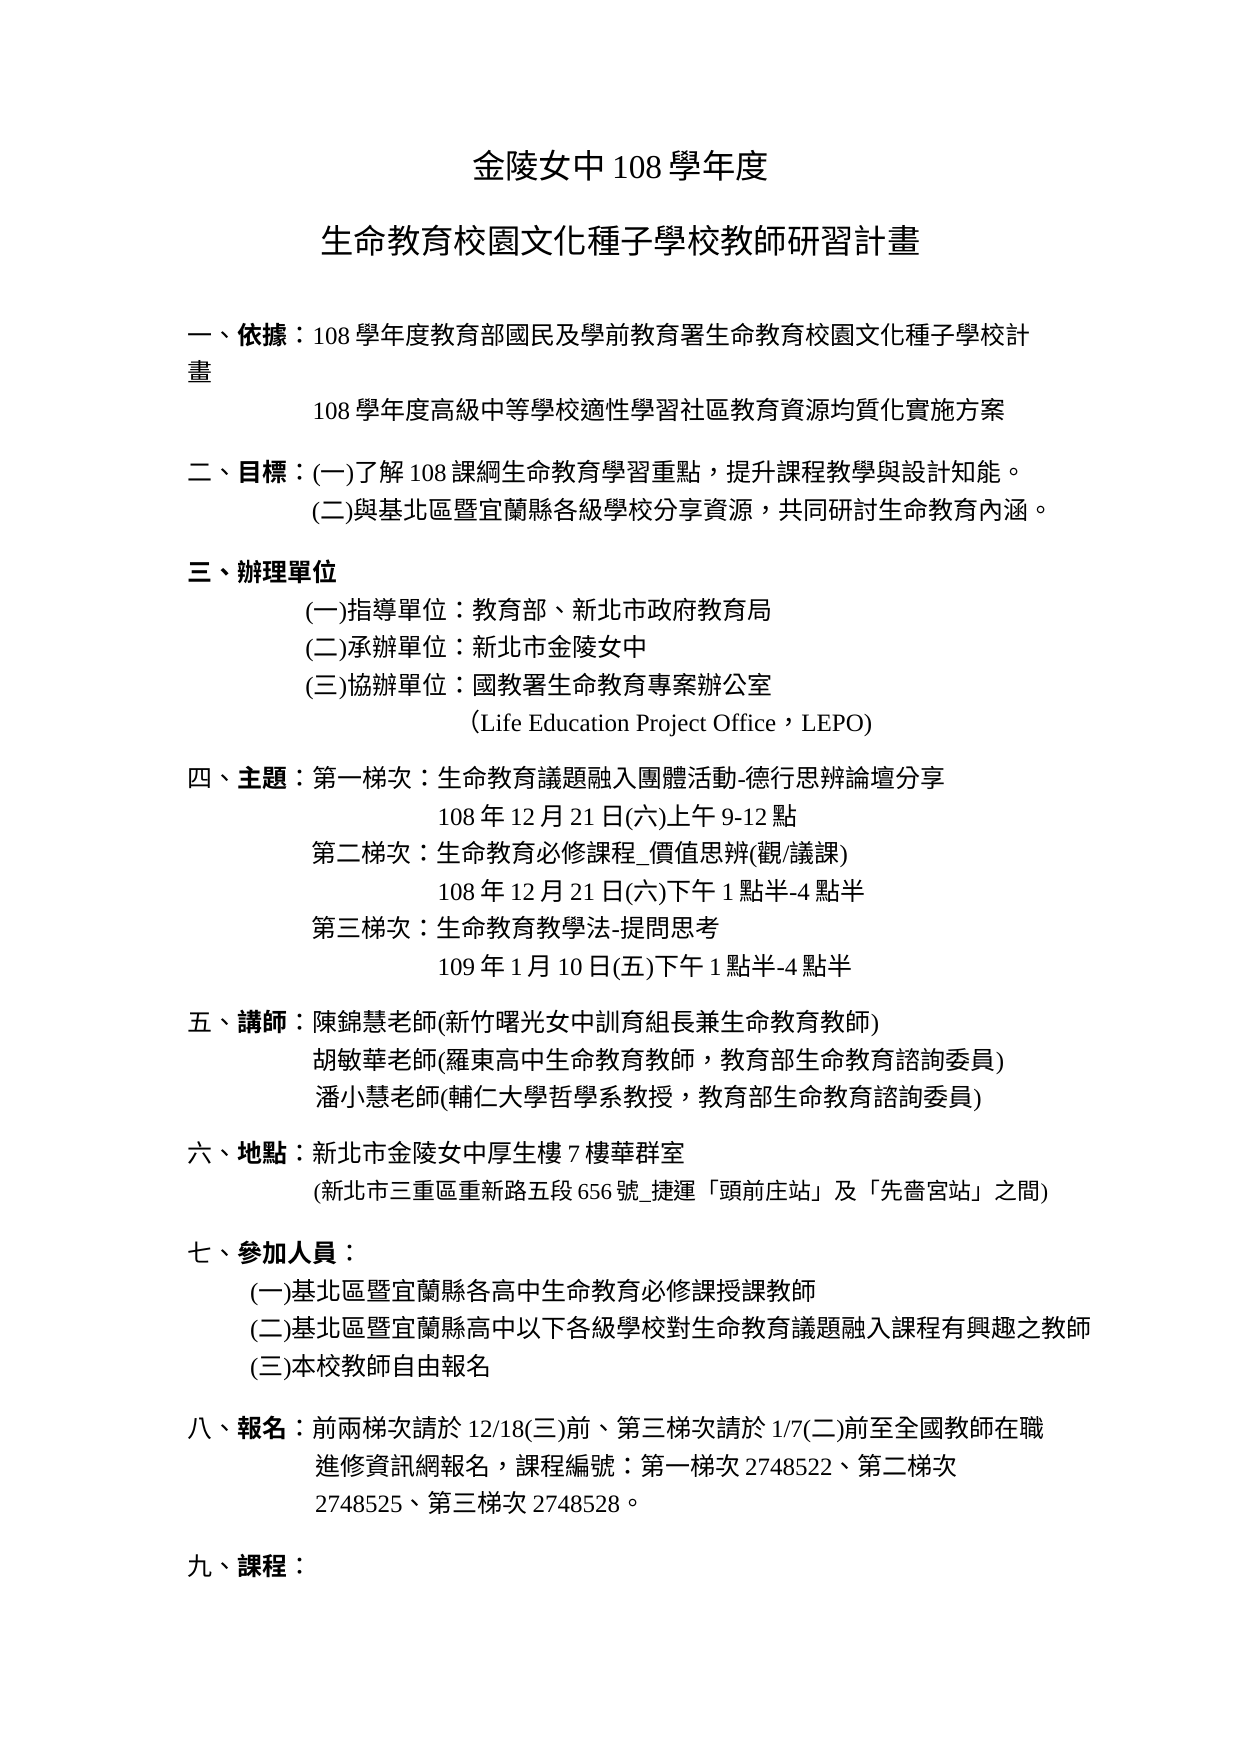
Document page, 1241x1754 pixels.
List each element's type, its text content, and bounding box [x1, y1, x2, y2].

text (新北市三重區重新路五段656號_捷運「頭前庄站」及「先嗇宮站」之間) [187, 1171, 1053, 1208]
text (三)協辦單位：國教署生命教育專案辦公室 [187, 664, 1053, 702]
text 109年1月10日(五)下午1點半-4點半 [187, 946, 1053, 983]
text 六、地點：新北市金陵女中厚生樓7樓華群室 [187, 1133, 1053, 1171]
text (三)本校教師自由報名 [237, 1346, 1053, 1383]
text （Life Education Project Office，LEPO) [187, 702, 1053, 739]
text 三、辦理單位 [187, 552, 1053, 589]
text (一)基北區暨宜蘭縣各高中生命教育必修課授課教師 [237, 1271, 1053, 1308]
text 五、講師：陳錦慧老師(新竹曙光女中訓育組長兼生命教育教師) [187, 1002, 1053, 1039]
text 金陵女中108學年度 [187, 127, 1053, 202]
text 生命教育校園文化種子學校教師研習計畫 [187, 202, 1053, 277]
text 108年12月21日(六)上午9-12點 [187, 796, 1053, 833]
text 108年12月21日(六)下午1點半-4點半 [187, 871, 1053, 908]
text 胡敏華老師(羅東高中生命教育教師，教育部生命教育諮詢委員) [187, 1039, 1053, 1077]
text 二、目標：(一)了解108課綱生命教育學習重點，提升課程教學與設計知能。 [187, 452, 1053, 489]
text 第三梯次：生命教育教學法-提問思考 [187, 908, 1053, 946]
text 108學年度高級中等學校適性學習社區教育資源均質化實施方案 [187, 389, 1053, 427]
text 潘小慧老師(輔仁大學哲學系教授，教育部生命教育諮詢委員) [187, 1077, 1053, 1114]
text 四、主題：第一梯次：生命教育議題融入團體活動-德行思辨論壇分享 [187, 758, 1053, 796]
text (一)指導單位：教育部、新北市政府教育局 [187, 589, 1053, 627]
text (二)承辦單位：新北市金陵女中 [187, 627, 1053, 664]
text (二)與基北區暨宜蘭縣各級學校分享資源，共同研討生命教育內涵。 [305, 489, 1053, 527]
text (二)基北區暨宜蘭縣高中以下各級學校對生命教育議題融入課程有興趣之教師 [237, 1308, 1102, 1346]
text 八、報名：前兩梯次請於12/18(三)前、第三梯次請於1/7(二)前至全國教師在職進修資訊網報名，課程編號：第一梯次2748522、第二梯次2748525、第三梯次2748528。 [187, 1408, 1053, 1521]
text 第二梯次：生命教育必修課程_價值思辨(觀/議課) [187, 833, 1053, 871]
text 九、課程： [187, 1546, 1053, 1583]
text 七、參加人員： [187, 1233, 1053, 1271]
text 一、依據：108學年度教育部國民及學前教育署生命教育校園文化種子學校計畫 [187, 314, 1053, 389]
